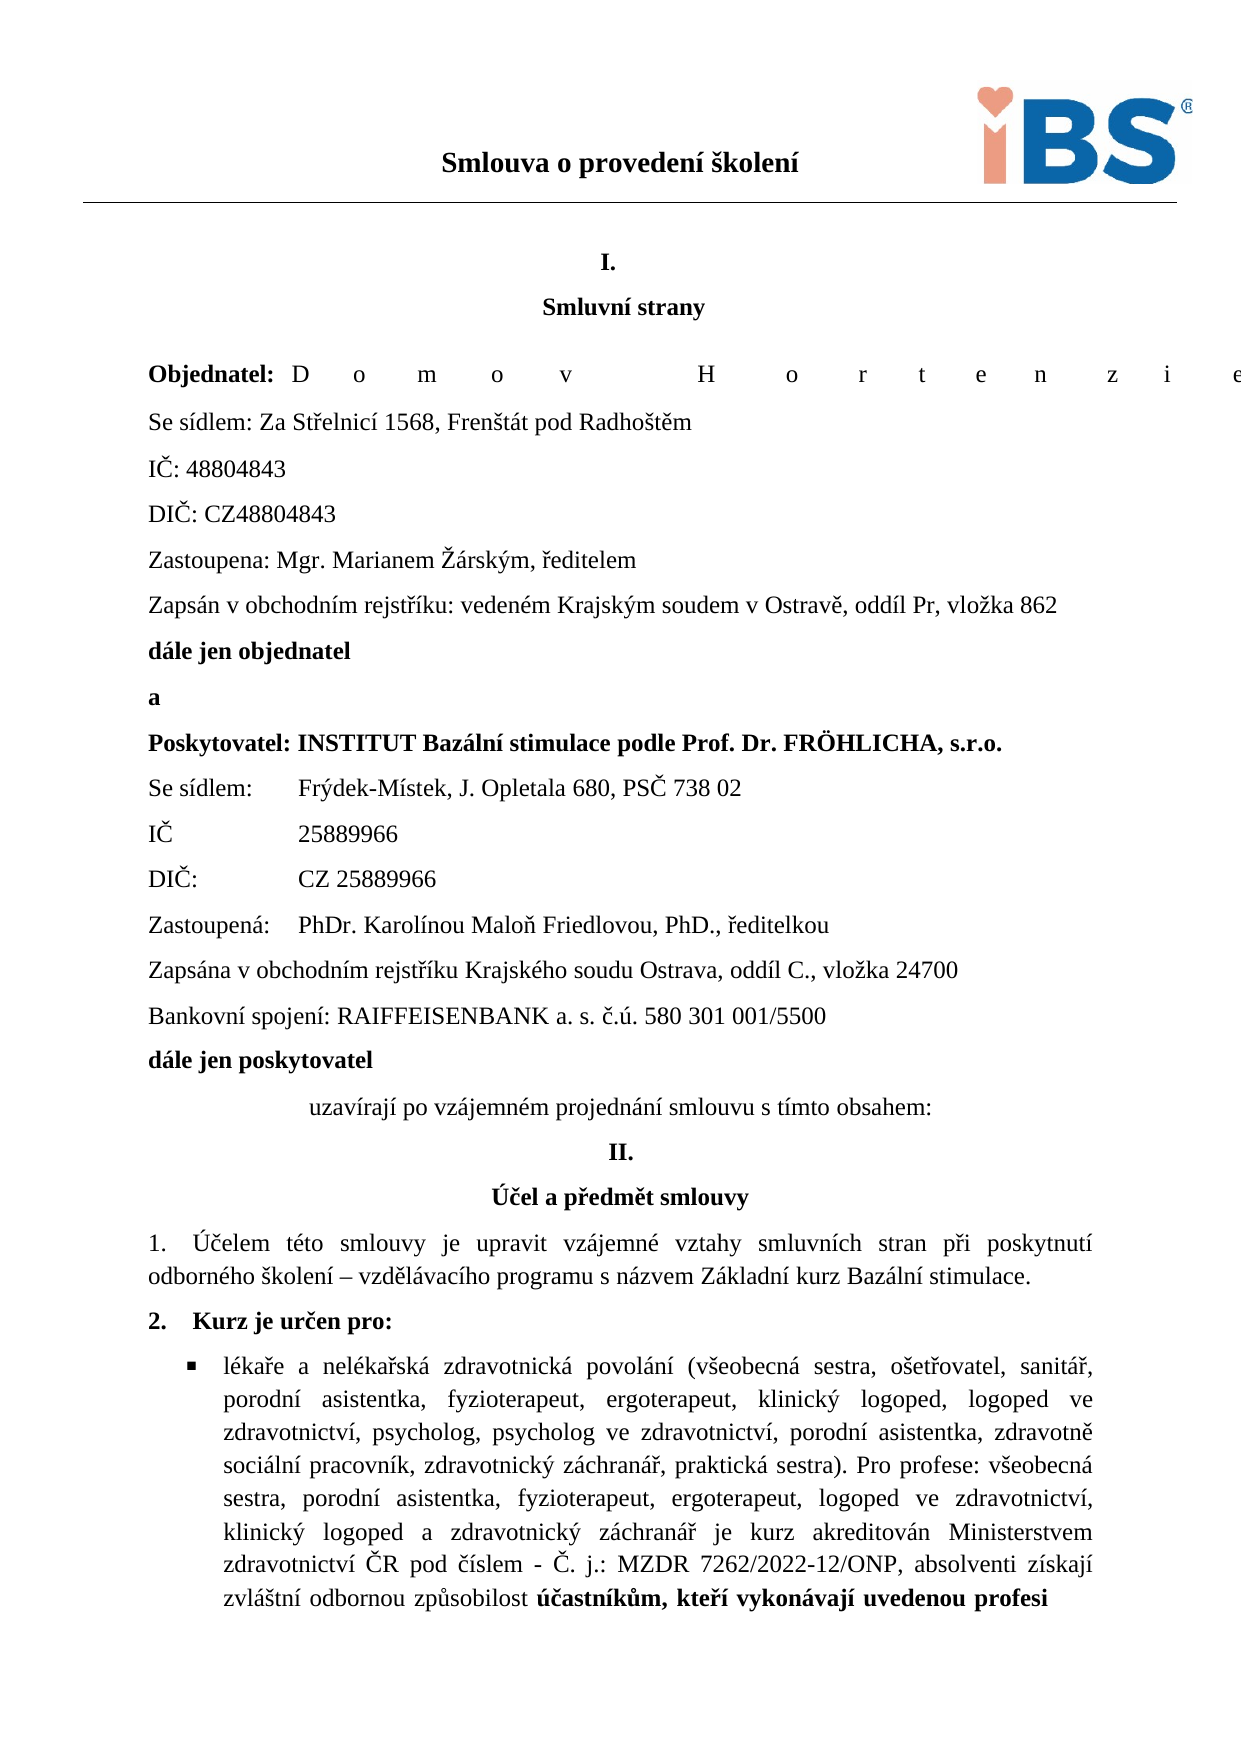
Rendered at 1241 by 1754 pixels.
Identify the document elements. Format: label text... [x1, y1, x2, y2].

text Účel a předmět smlouvy [307, 1182, 933, 1211]
text I. [146, 247, 801, 276]
text Zastoupená: PhDr. Karolínou Maloň Friedlovou, PhD., ředitelkou [148, 910, 1211, 939]
text IČ: 48804843 [148, 454, 1240, 483]
text Zastoupena: Mgr. Marianem Žárským, ředitelem [148, 545, 1211, 574]
text Zapsána v obchodním rejstříku Krajského soudu Ostrava, oddíl C., vložka 24700 Bankovní spojení: RAIFFEISENBANK a. s. č.ú. 580 301 001/5500 [148, 955, 1050, 1029]
picture [976, 80, 1193, 184]
text uzavírají po vzájemném projednání smlouvu s tímto obsahem: [308, 1092, 933, 1121]
text Objednatel: D o m o v H o r t e n z i e , p . o . [148, 359, 1240, 388]
text Se sídlem: Za Střelnicí 1568, Frenštát pod Radhoštěm [148, 407, 1240, 436]
list lékaře a nelékařská zdravotnická povolání (všeobecná sestra, ošetřovatel, sanitář, porodní asistentka, fyzioterapeut, ergoterapeut, klinický logoped, logoped ve zdravotnictví, psycholog, psycholog ve zdravotnictví, porodní asistentka, zdravotně sociální pracovník, zdravotnický záchranář, praktická sestra). Pro profese: všeobecná sestra, porodní asistentka, fyzioterapeut, ergoterapeut, logoped ve zdravotnictví, klinický logoped a zdravotnický záchranář je kurz akreditován Ministerstvem zdravotnictví ČR pod číslem - Č. j.: MZDR 7262/2022-12/ONP, absolventi získají zvláštní odbornou způsobilost účastníkům, kteří vykonávají uvedenou profesi [186, 1351, 1093, 1611]
text Zapsán v obchodním rejstříku: vedeném Krajským soudem v Ostravě, oddíl Pr, vložka 862 [148, 591, 1211, 619]
text II. [308, 1137, 934, 1166]
text IČ 25889966 [148, 819, 1211, 848]
text DIČ: CZ 25889966 [148, 864, 1211, 893]
text Poskytovatel: INSTITUT Bazální stimulace podle Prof. Dr. FRÖHLICHA, s.r.o. [148, 728, 1211, 756]
text dále jen objednatel a [148, 636, 352, 711]
text DIČ: CZ48804843 [148, 502, 1211, 528]
list Účelem této smlouvy je upravit vzájemné vztahy smluvních stran při poskytnutí odborného školení – vzdělávacího programu s názvem Základní kurz Bazální stimulace. [148, 1228, 1093, 1289]
text Smluvní strany [146, 292, 801, 321]
list Kurz je určen pro: [148, 1306, 1211, 1335]
text dále jen poskytovatel [148, 1046, 1211, 1075]
text Se sídlem: Frýdek-Místek, J. Opletala 680, PSČ 738 02 [148, 773, 1211, 802]
